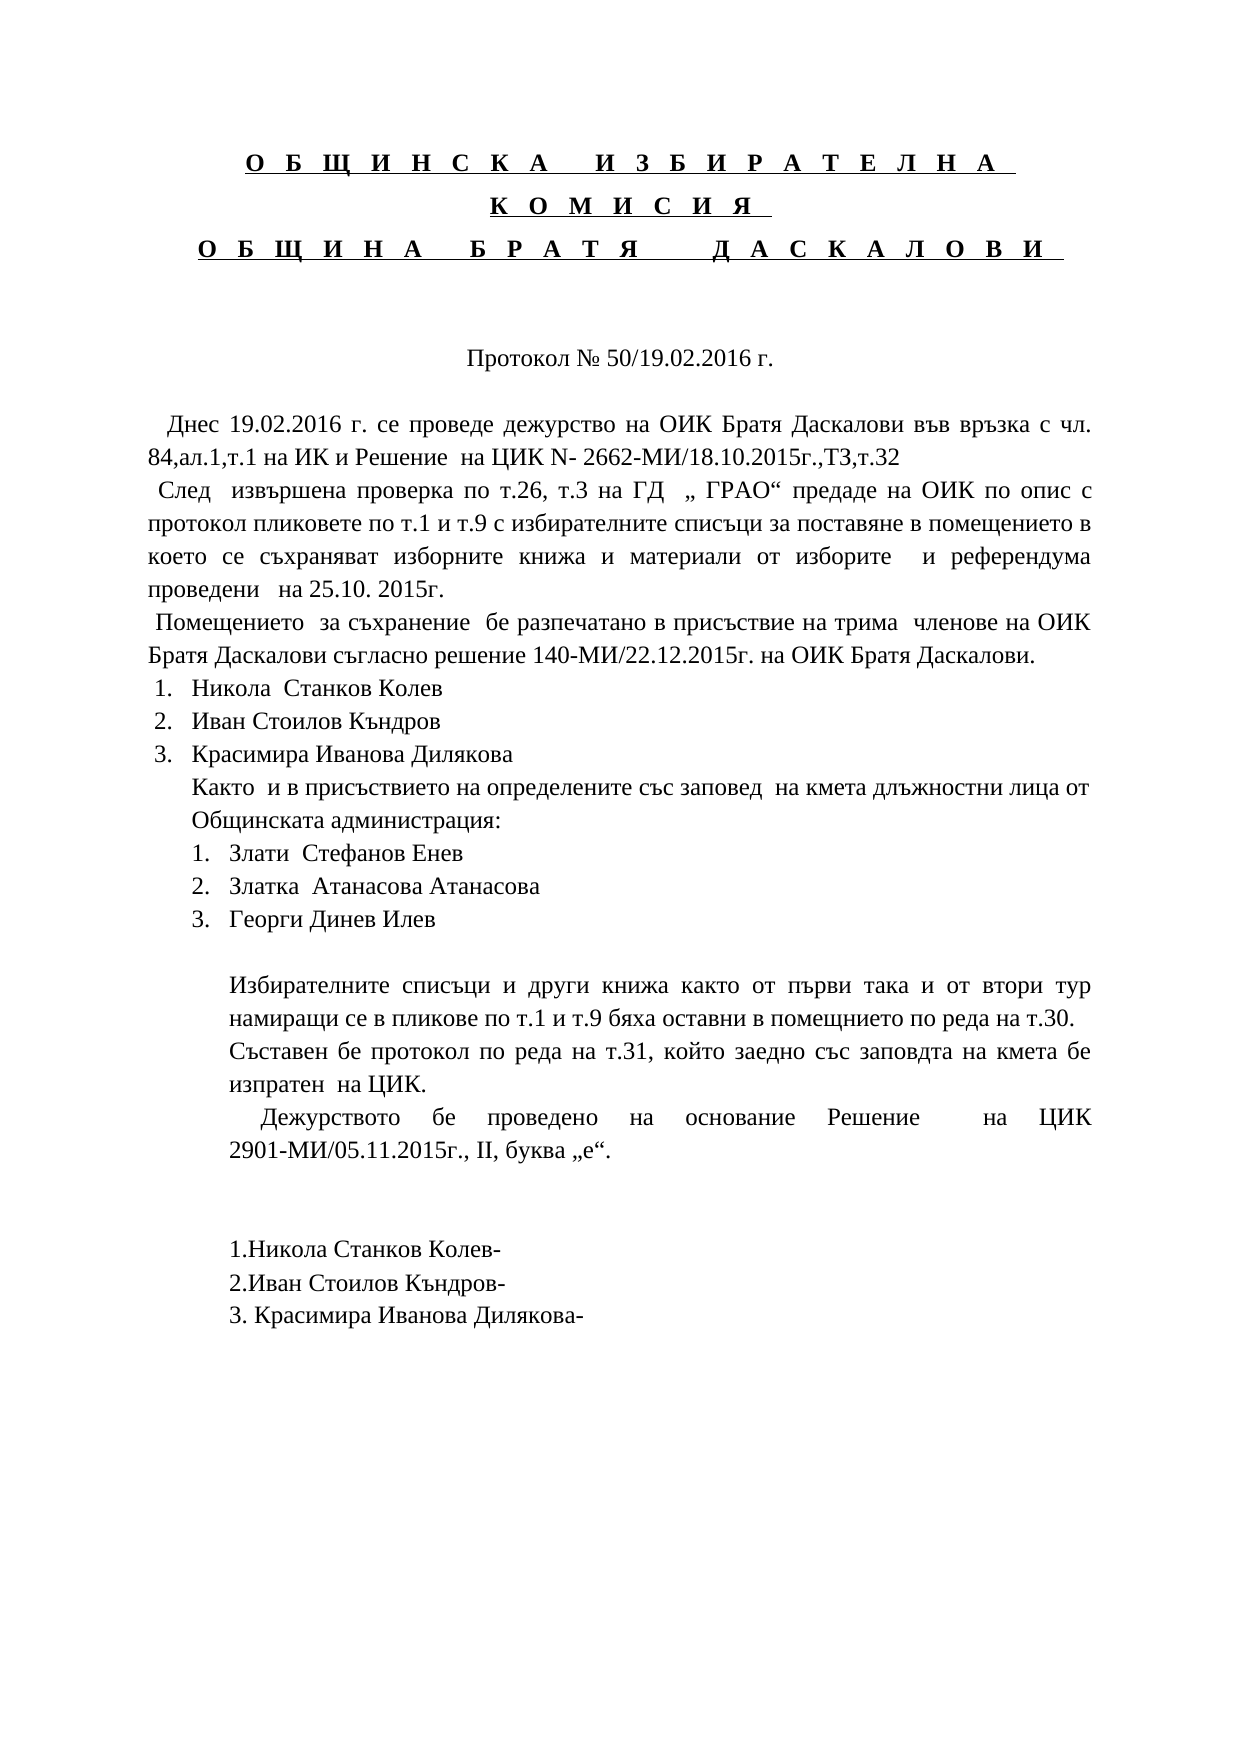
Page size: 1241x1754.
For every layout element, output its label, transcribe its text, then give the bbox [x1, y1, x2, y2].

list Злати Стефанов Енев [191, 838, 1093, 867]
list Общинската администрация: [191, 805, 1093, 834]
list Красимира Иванова Дилякова [154, 739, 1093, 768]
list 1.Никола Станков Колев- [229, 1234, 1093, 1263]
list Иван Стоилов Къндров [154, 706, 1093, 735]
text ОБЩИНА БРАТЯ ДАСКАЛОВИ [148, 234, 1093, 263]
list Златка Атанасова Атанасова [191, 871, 1093, 900]
list Никола Станков Колев [154, 673, 1093, 702]
text Протокол № 50/19.02.2016 г. [148, 343, 1093, 372]
list 3. Красимира Иванова Дилякова- [229, 1301, 1093, 1329]
text След извършена проверка по т.26, т.3 на ГД „ ГРАО“ предаде на ОИК по опис с протокол пликовете по т.1 и т.9 с избирателните списъци за поставяне в помещението в което се съхраняват изборните книжа и материали от изборите и референдума проведени на 25.10. 2015г. [148, 475, 1093, 603]
text Днес 19.02.2016 г. се проведе дежурство на ОИК Братя Даскалови във връзка с чл. 84,ал.1,т.1 на ИК и Решение на ЦИК N- 2662-МИ/18.10.2015г.,ТЗ,т.32 [148, 409, 1093, 471]
text ОБЩИНСКА ИЗБИРАТЕЛНА КОМИСИЯ [148, 148, 1093, 219]
list Дежурството бе проведено на основание Решение на ЦИК 2901-МИ/05.11.2015г., II, буква „е“. [229, 1102, 1093, 1164]
list 2.Иван Стоилов Къндров- [229, 1268, 1093, 1296]
text Помещението за съхранение бе разпечатано в присъствие на трима членове на ОИК Братя Даскалови съгласно решение 140-МИ/22.12.2015г. на ОИК Братя Даскалови. [148, 607, 1093, 669]
list Както и в присъствието на определените със заповед на кмета длъжностни лица от [191, 772, 1093, 801]
list Съставен бе протокол по реда на т.31, който заедно със заповдта на кмета бе изпратен на ЦИК. [229, 1036, 1093, 1098]
list Избирателните списъци и други книжа както от първи така и от втори тур намиращи се в пликове по т.1 и т.9 бяха оставни в помещнието по реда на т.30. [229, 970, 1093, 1032]
list Георги Динев Илев [191, 904, 1093, 933]
